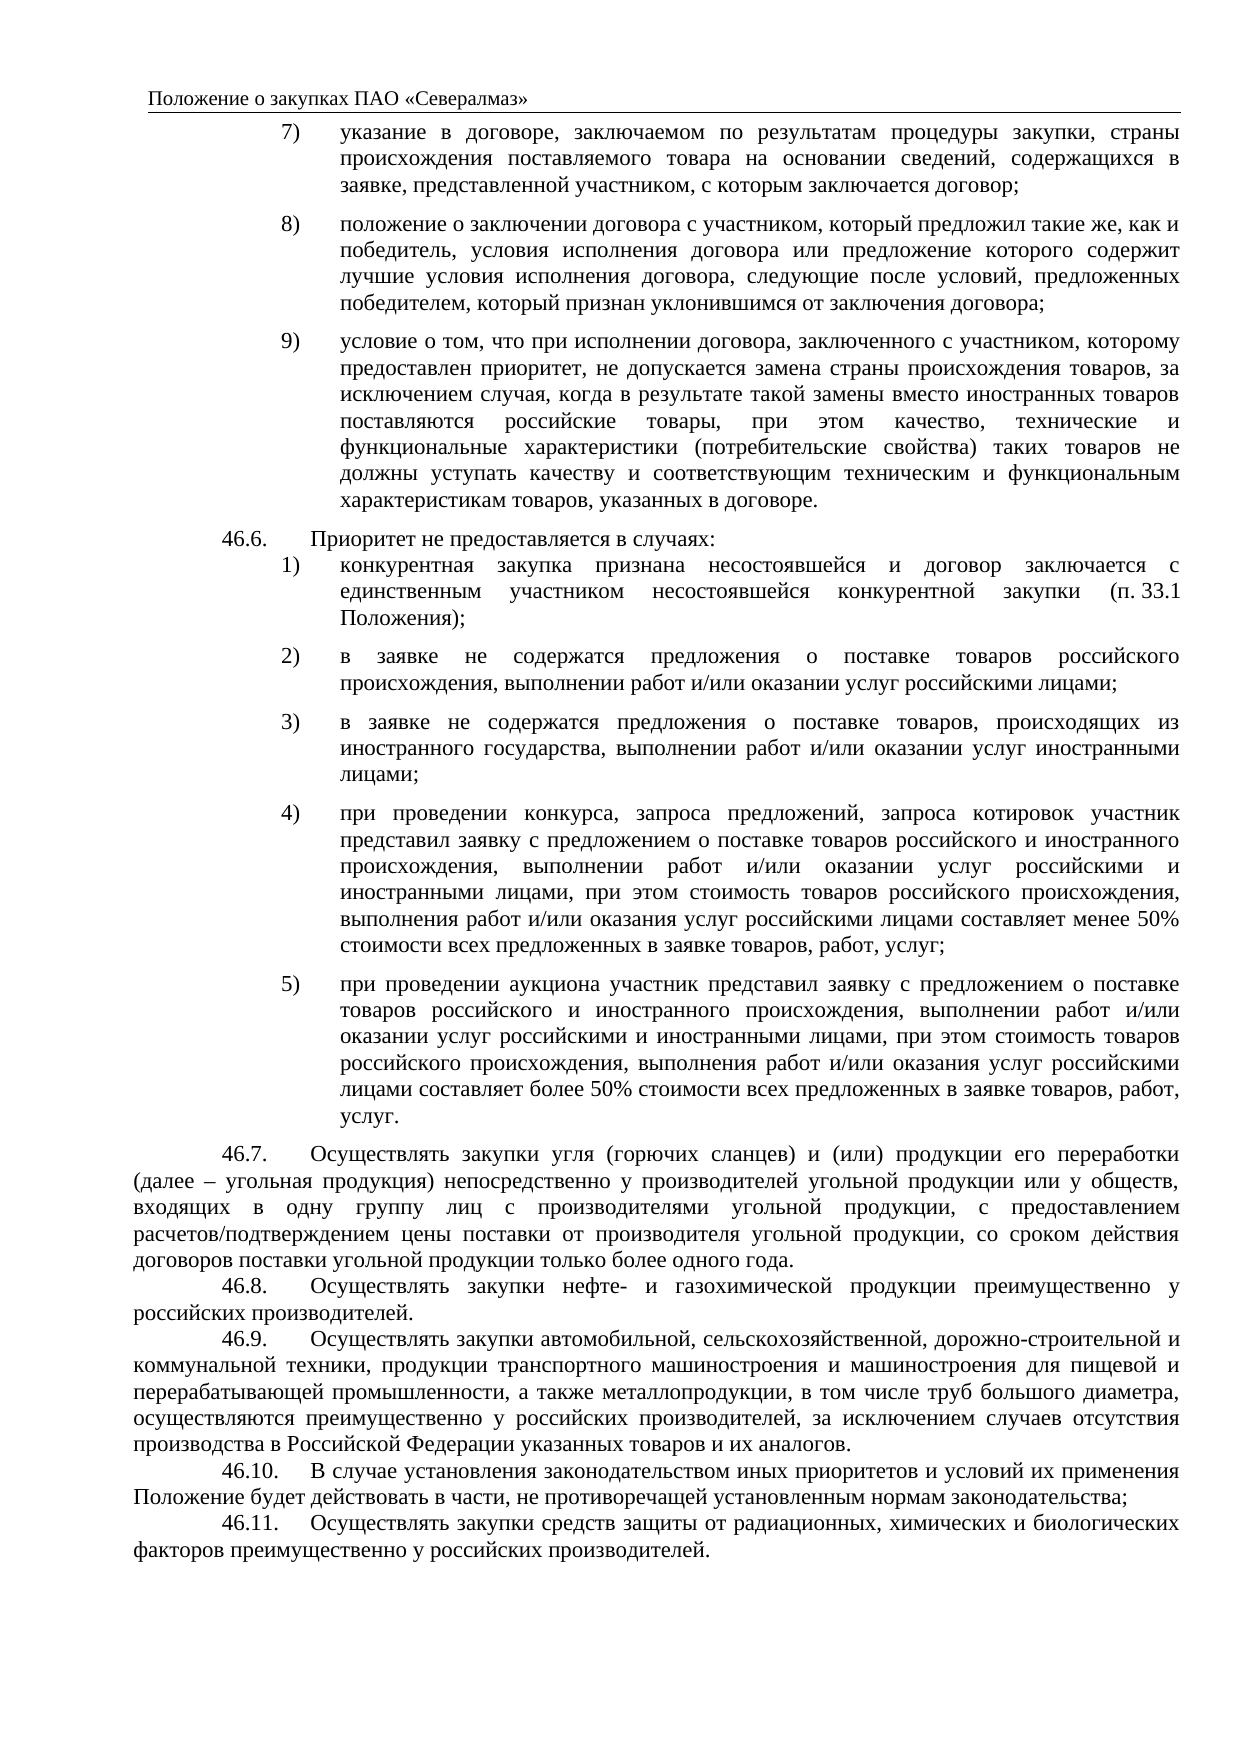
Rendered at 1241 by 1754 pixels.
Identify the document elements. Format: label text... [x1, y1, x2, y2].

text в заявке не содержатся предложения о поставке товаров российского происхождения, выполнении работ и/или оказании услуг российскими лицами; [281, 642, 1181, 695]
text условие о том, что при исполнении договора, заключенного с участником, которому предоставлен приоритет, не допускается замена страны происхождения товаров, за исключением случая, когда в результате такой замены вместо иностранных товаров поставляются российские товары, при этом качество, технические и функциональные характеристики (потребительские свойства) таких товаров не должны уступать качеству и соответствующим техническим и функциональным характеристикам товаров, указанных в договоре. [281, 328, 1181, 512]
text конкурентная закупка признана несостоявшейся и договор заключается с единственным участником несостоявшейся конкурентной закупки (п. 33.1 Положения); [281, 551, 1181, 630]
text В случае установления законодательством иных приоритетов и условий их применения Положение будет действовать в части, не противоречащей установленным нормам законодательства; [133, 1457, 1181, 1509]
text Осуществлять закупки угля (горючих сланцев) и (или) продукции его переработки (далее – угольная продукция) непосредственно у производителей угольной продукции или у обществ, входящих в одну группу лиц с производителями угольной продукции, с предоставлением расчетов/подтверждением цены поставки от производителя угольной продукции, со сроком действия договоров поставки угольной продукции только более одного года. [133, 1141, 1181, 1272]
text Приоритет не предоставляется в случаях: [133, 524, 1181, 551]
text положение о заключении договора с участником, который предложил такие же, как и победитель, условия исполнения договора или предложение которого содержит лучшие условия исполнения договора, следующие после условий, предложенных победителем, который признан уклонившимся от заключения договора; [281, 210, 1181, 315]
text Осуществлять закупки средств защиты от радиационных, химических и биологических факторов преимущественно у российских производителей. [133, 1509, 1181, 1562]
text в заявке не содержатся предложения о поставке товаров, происходящих из иностранного государства, выполнении работ и/или оказании услуг иностранными лицами; [281, 708, 1181, 787]
text Осуществлять закупки автомобильной, сельскохозяйственной, дорожно-строительной и коммунальной техники, продукции транспортного машиностроения и машиностроения для пищевой и перерабатывающей промышленности, а также металлопродукции, в том числе труб большого диаметра, осуществляются преимущественно у российских производителей, за исключением случаев отсутствия производства в Российской Федерации указанных товаров и их аналогов. [133, 1325, 1181, 1457]
text указание в договоре, заключаемом по результатам процедуры закупки, страны происхождения поставляемого товара на основании сведений, содержащихся в заявке, представленной участником, с которым заключается договор; [281, 118, 1181, 197]
text при проведении аукциона участник представил заявку с предложением о поставке товаров российского и иностранного происхождения, выполнении работ и/или оказании услуг российскими и иностранными лицами, при этом стоимость товаров российского происхождения, выполнения работ и/или оказания услуг российскими лицами составляет более 50% стоимости всех предложенных в заявке товаров, работ, услуг. [281, 970, 1181, 1128]
text при проведении конкурса, запроса предложений, запроса котировок участник представил заявку с предложением о поставке товаров российского и иностранного происхождения, выполнении работ и/или оказании услуг российскими и иностранными лицами, при этом стоимость товаров российского происхождения, выполнения работ и/или оказания услуг российскими лицами составляет менее 50% стоимости всех предложенных в заявке товаров, работ, услуг; [281, 799, 1181, 957]
text Осуществлять закупки нефте- и газохимической продукции преимущественно у российских производителей. [133, 1272, 1181, 1325]
